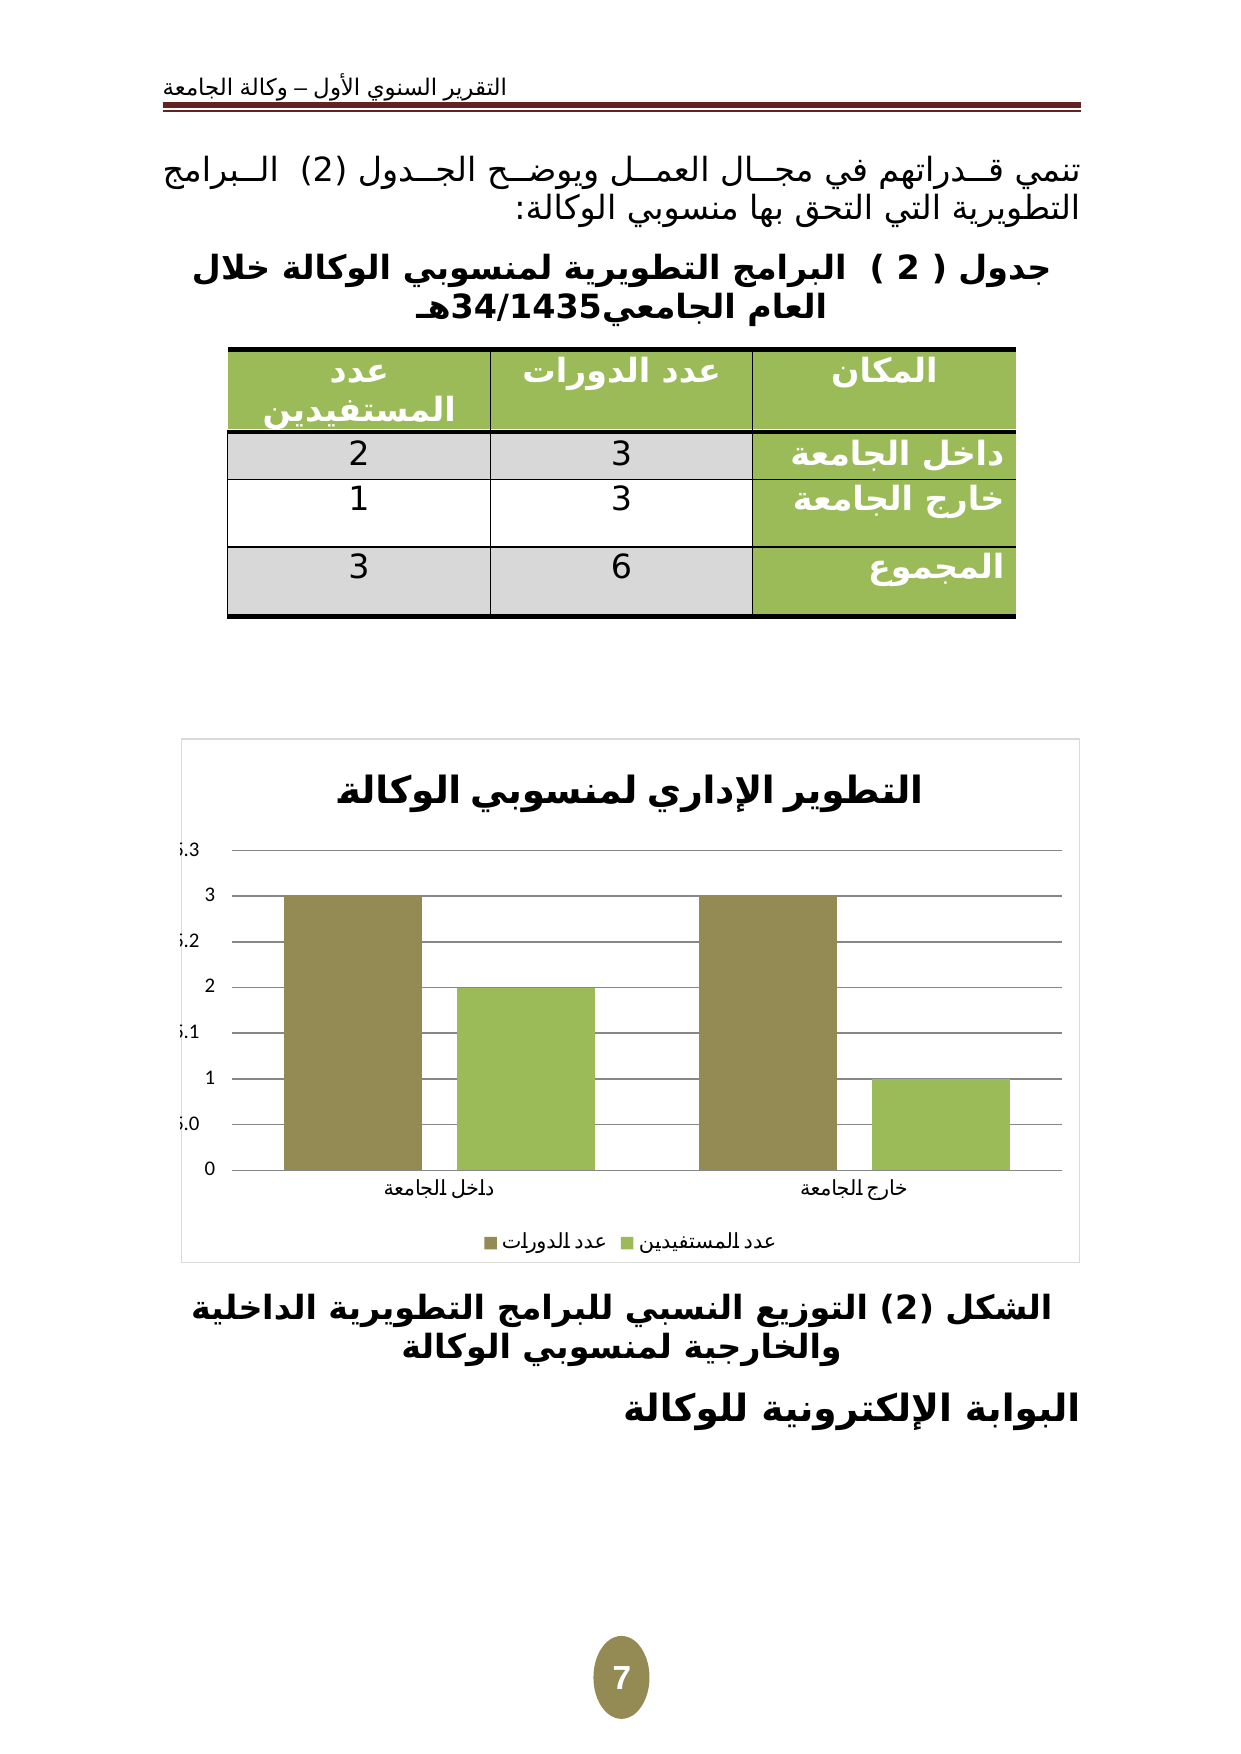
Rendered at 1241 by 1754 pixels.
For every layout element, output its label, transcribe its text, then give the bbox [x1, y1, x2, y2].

table_header عدد الدورات [491, 352, 752, 429]
text البوابة الإلكترونية للوكالة [162, 1387, 1081, 1431]
table_cell 3 [228, 548, 490, 614]
table_cell 2 [228, 434, 490, 479]
table_cell 3 [491, 480, 752, 546]
table_cell 6 [491, 548, 752, 614]
text جدول ( 2 ) البرامج التطويرية لمنسوبي الوكالة خلال العام الجامعي34/1435هـ [162, 248, 1081, 326]
table_header عدد المستفيدين [228, 352, 490, 429]
table_cell خارج الجامعة [753, 480, 1016, 546]
table_cell المجموع [753, 548, 1016, 614]
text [162, 150, 1081, 228]
table_cell 3 [491, 434, 752, 479]
text الشكل (2) التوزيع النسبي للبرامج التطويرية الداخلية والخارجية لمنسوبي الوكالة [162, 1288, 1081, 1366]
table_header المكان [753, 352, 1016, 429]
table_cell 1 [228, 480, 490, 546]
table_cell داخل الجامعة [753, 434, 1016, 479]
